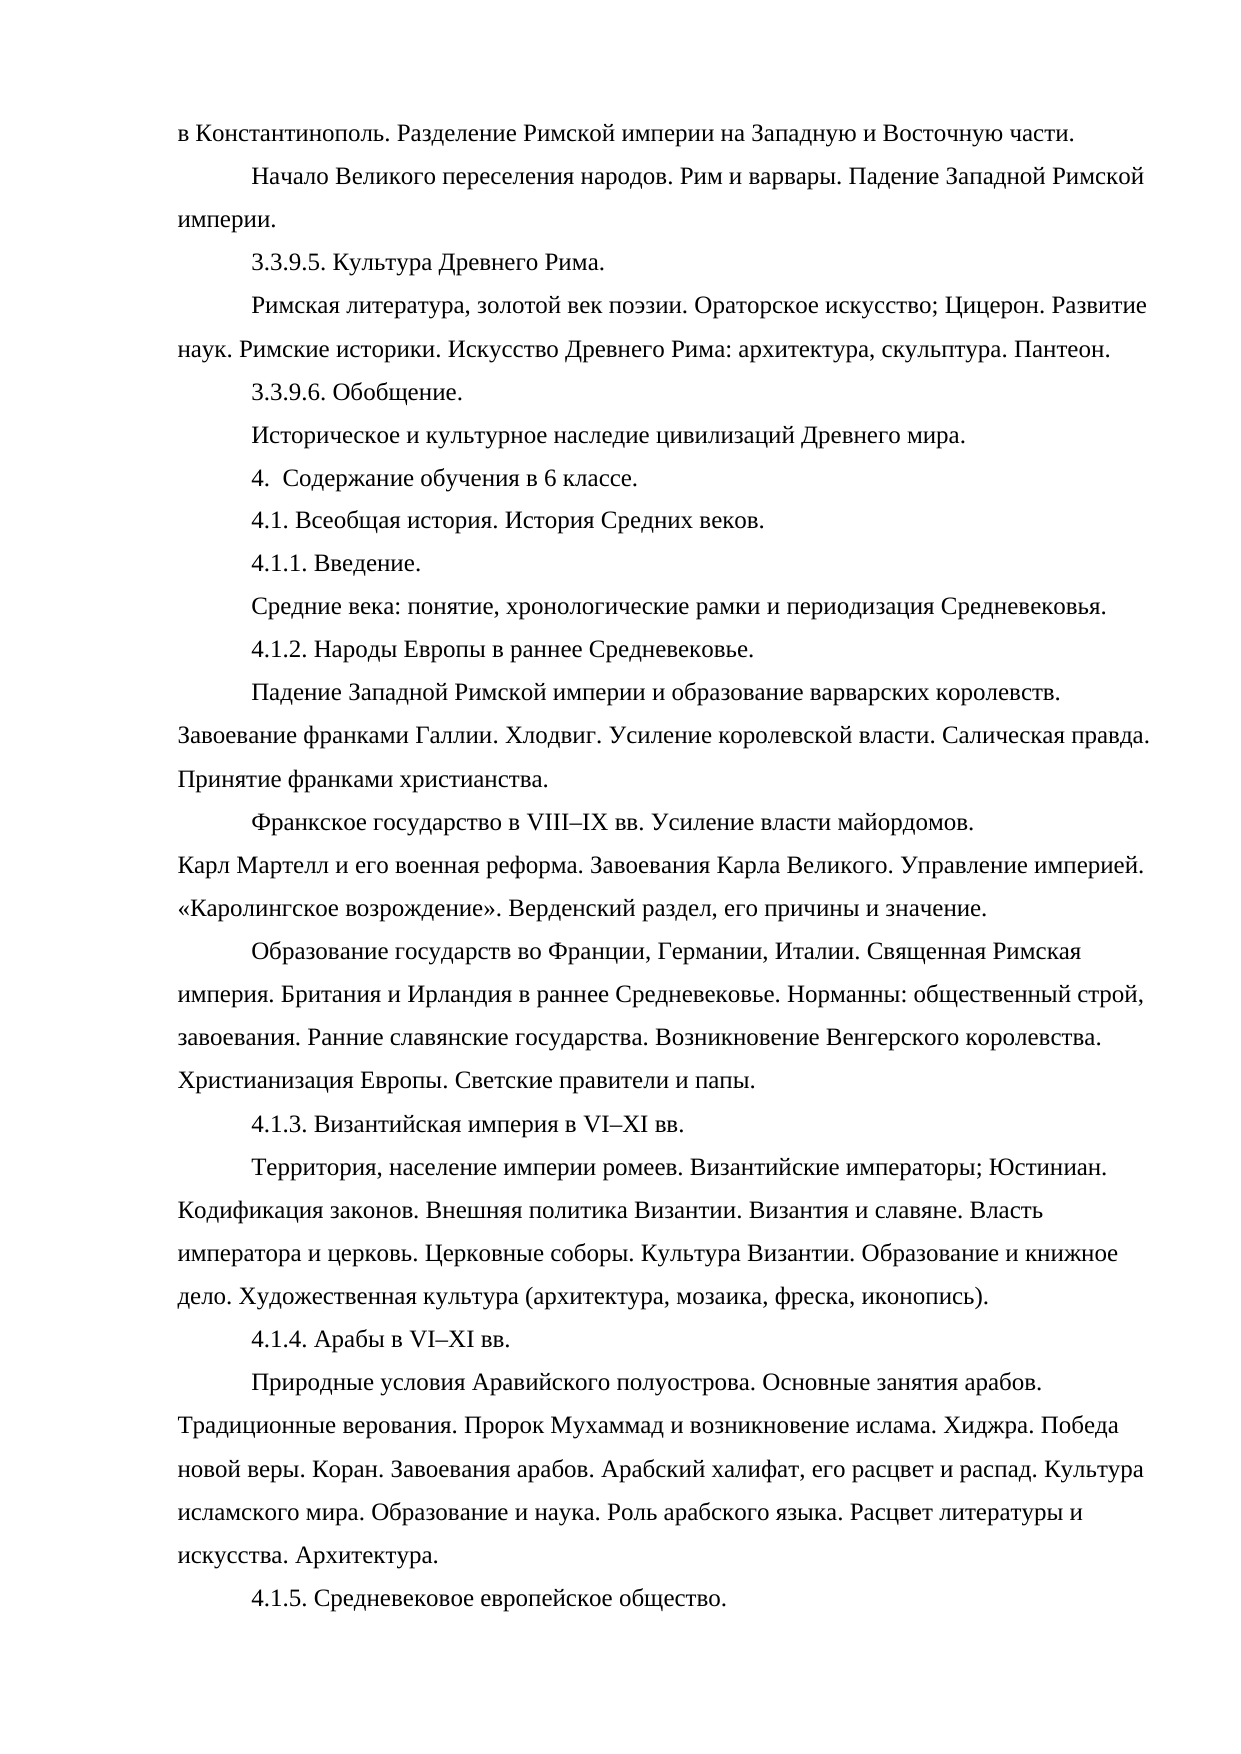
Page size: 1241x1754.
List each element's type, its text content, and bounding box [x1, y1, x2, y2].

text Падение Западной Римской империи и образование варварских королевств. Завоевание франками Галлии. Хлодвиг. Усиление королевской власти. Салическая правда. Принятие франками христианства. [177, 677, 1152, 792]
text 4.1.1. Введение. [177, 548, 1152, 577]
text 4. Содержание обучения в 6 классе. [177, 463, 1152, 492]
text Начало Великого переселения народов. Рим и варвары. Падение Западной Римской империи. [177, 161, 1152, 233]
text Природные условия Аравийского полуострова. Основные занятия арабов. Традиционные верования. Пророк Мухаммад и возникновение ислама. Хиджра. Победа новой веры. Коран. Завоевания арабов. Арабский халифат, его расцвет и распад. Культура исламского мира. Образование и наука. Роль арабского языка. Расцвет литературы и искусства. Архитектура. [177, 1367, 1152, 1569]
text 4.1. Всеобщая история. История Средних веков. [177, 505, 1152, 534]
text 3.3.9.5. Культура Древнего Рима. [177, 247, 1152, 276]
text 4.1.5. Средневековое европейское общество. [177, 1583, 1152, 1612]
text Франкское государство в VIII‒IX вв. Усиление власти майордомов. Карл Мартелл и его военная реформа. Завоевания Карла Великого. Управление империей. «Каролингское возрождение». Верденский раздел, его причины и значение. [177, 807, 1152, 922]
text Территория, население империи ромеев. Византийские императоры; Юстиниан. Кодификация законов. Внешняя политика Византии. Византия и славяне. Власть императора и церковь. Церковные соборы. Культура Византии. Образование и книжное дело. Художественная культура (архитектура, мозаика, фреска, иконопись). [177, 1152, 1152, 1310]
text 4.1.4. Арабы в VI‒ХI вв. [177, 1324, 1152, 1353]
text Историческое и культурное наследие цивилизаций Древнего мира. [177, 420, 1152, 449]
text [177, 118, 1152, 147]
text 4.1.2. Народы Европы в раннее Средневековье. [177, 634, 1152, 663]
text Римская литература, золотой век поэзии. Ораторское искусство; Цицерон. Развитие наук. Римские историки. Искусство Древнего Рима: архитектура, скульптура. Пантеон. [177, 291, 1152, 362]
text 4.1.3. Византийская империя в VI‒ХI вв. [177, 1109, 1152, 1137]
text Средние века: понятие, хронологические рамки и периодизация Средневековья. [177, 591, 1152, 620]
text Образование государств во Франции, Германии, Италии. Священная Римская империя. Британия и Ирландия в раннее Средневековье. Норманны: общественный строй, завоевания. Ранние славянские государства. Возникновение Венгерского королевства. Христианизация Европы. Светские правители и папы. [177, 936, 1152, 1094]
text 3.3.9.6. Обобщение. [177, 377, 1152, 406]
